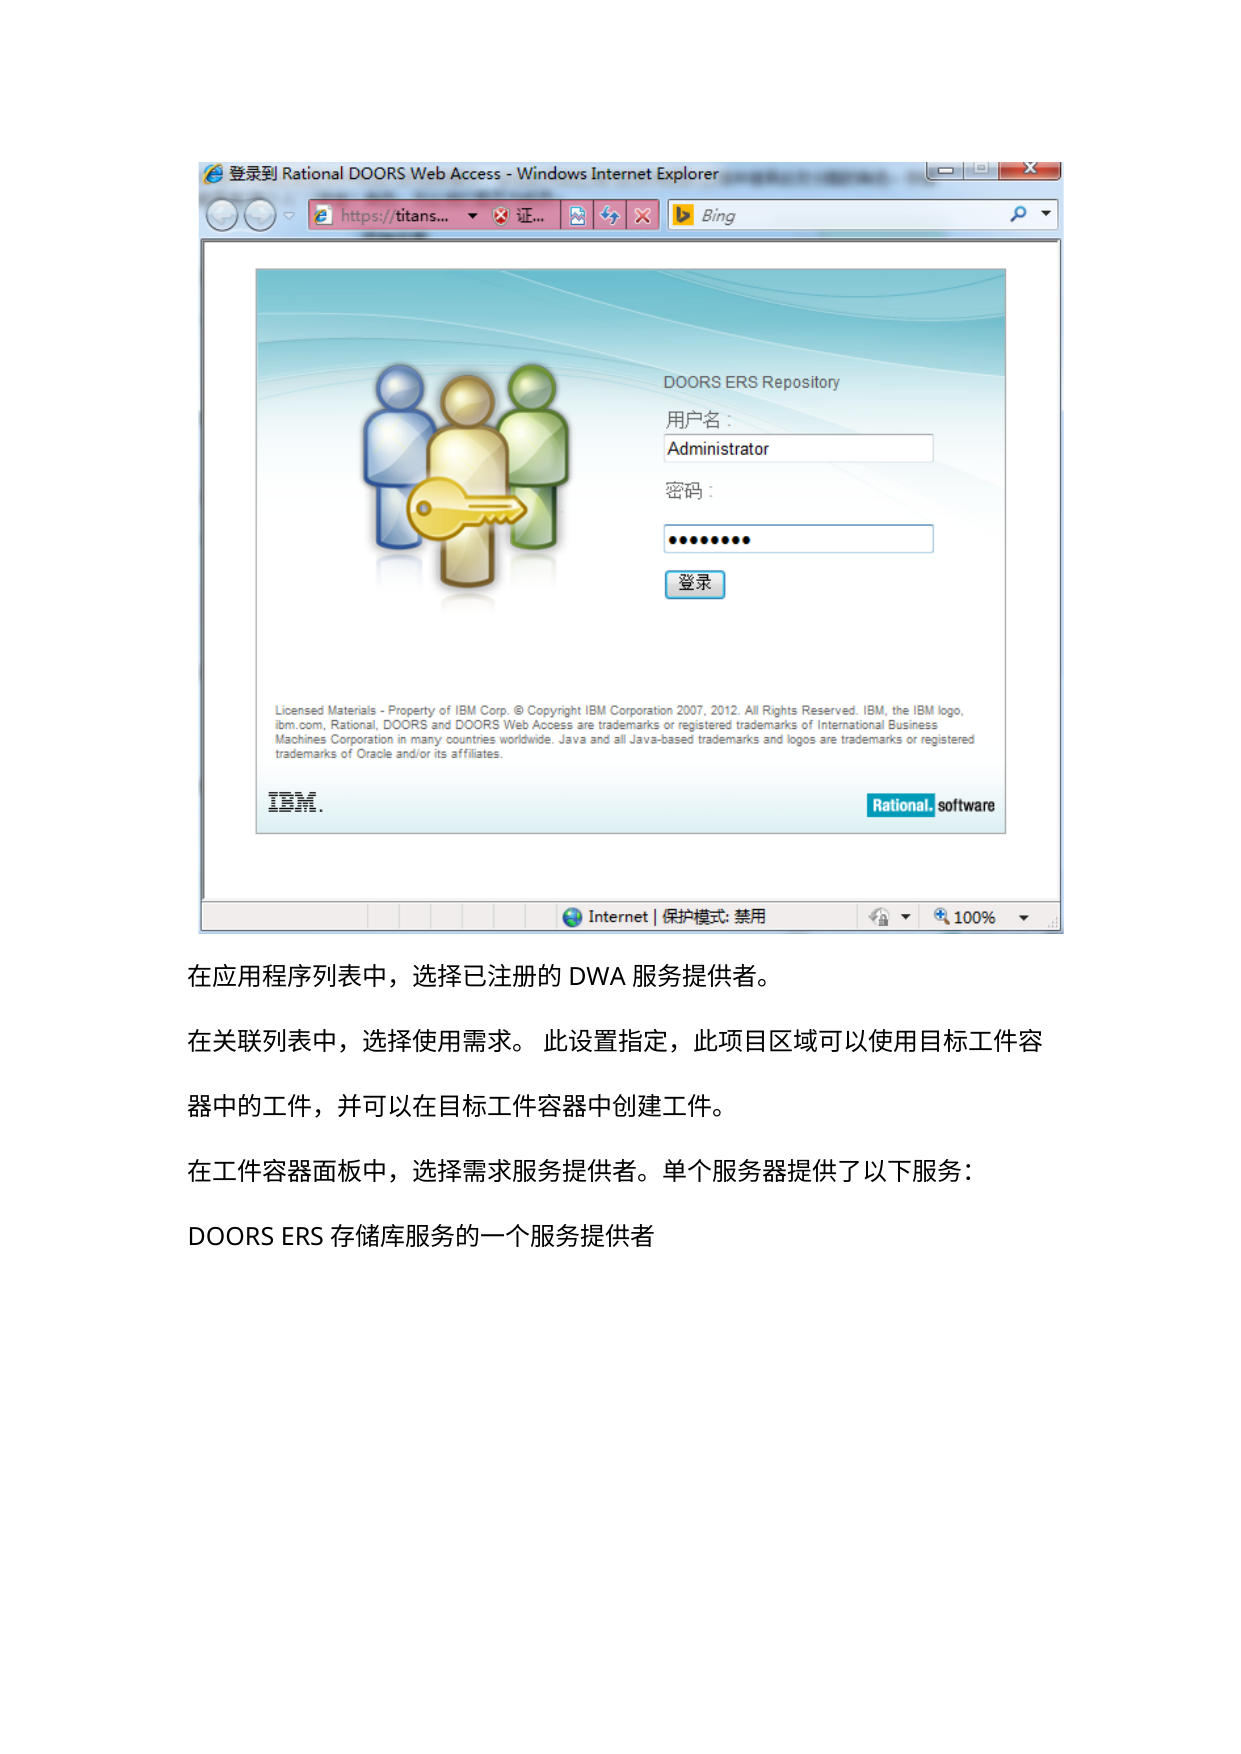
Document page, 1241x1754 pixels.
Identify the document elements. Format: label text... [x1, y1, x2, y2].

picture [198, 162, 1064, 934]
